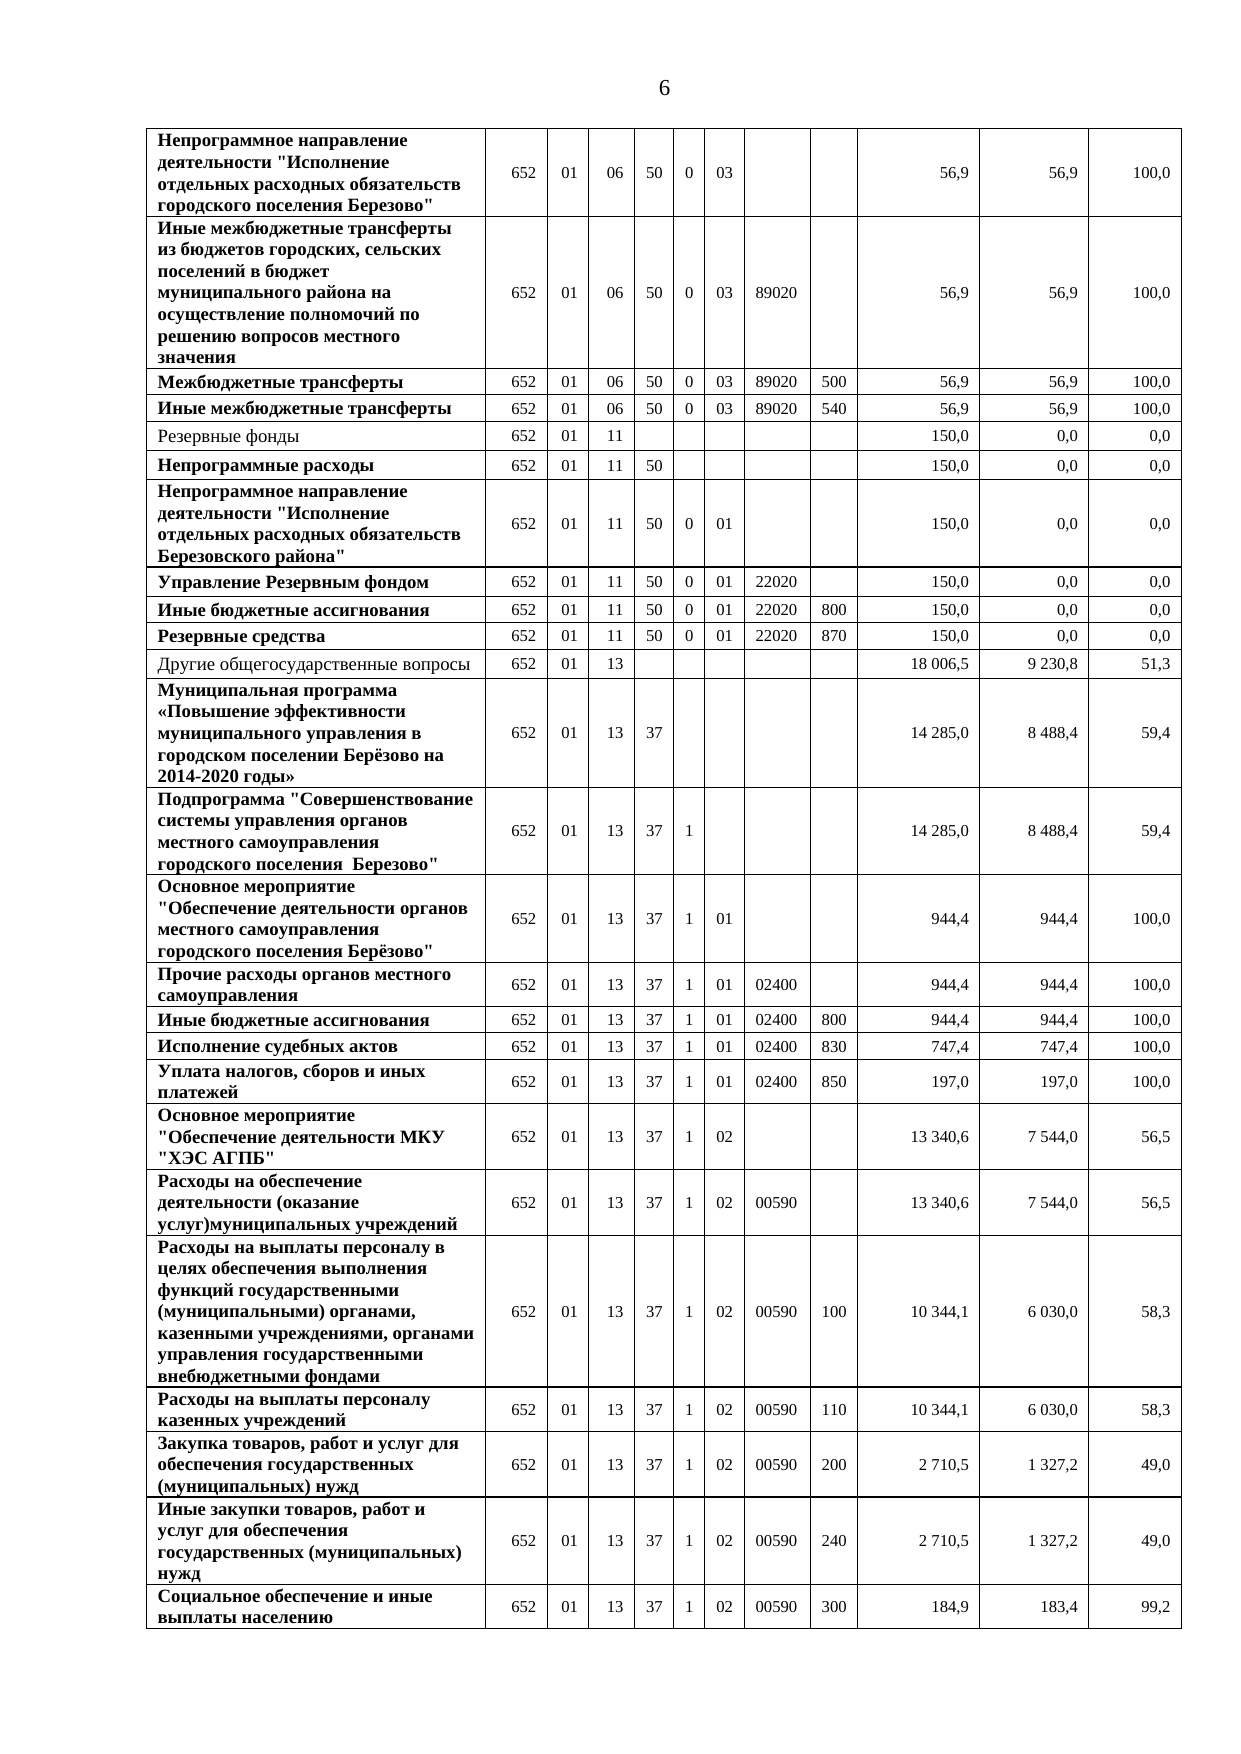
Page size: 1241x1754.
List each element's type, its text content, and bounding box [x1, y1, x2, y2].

table_cell [674, 422, 704, 450]
table_cell [811, 480, 857, 566]
table_cell 652 [486, 679, 547, 787]
table_cell 22020 [745, 568, 810, 596]
table_cell Резервные средства [147, 623, 485, 649]
table_cell [635, 650, 673, 678]
table_cell 56,9 [858, 217, 979, 368]
table_cell 1 [674, 1033, 704, 1059]
table_cell 652 [486, 650, 547, 678]
table_cell [745, 129, 810, 216]
table_cell Иные межбюджетные трансферты [147, 395, 485, 421]
table_cell 0,0 [980, 623, 1088, 649]
table_cell 13 [589, 788, 634, 874]
table_cell 11 [589, 422, 634, 450]
table_cell 652 [486, 1236, 547, 1386]
table_cell 2 710,5 [858, 1498, 979, 1584]
table_cell [745, 875, 810, 962]
table_cell 1 [674, 1007, 704, 1032]
table_cell [745, 679, 810, 787]
table_cell [811, 568, 857, 596]
table_cell 58,3 [1089, 1388, 1181, 1431]
table_cell 0,0 [980, 451, 1088, 479]
table_cell Муниципальная программа «Повышение эффективности муниципального управления в городском поселении Берёзово на 2014-2020 годы» [147, 679, 485, 787]
table_cell 870 [811, 623, 857, 649]
table_cell 37 [635, 1388, 673, 1431]
table_cell 02400 [745, 963, 810, 1006]
table_cell 1 [674, 1498, 704, 1584]
table_cell 00590 [745, 1170, 810, 1234]
table_cell [811, 1170, 857, 1234]
table_cell 56,9 [858, 395, 979, 421]
table_cell [811, 788, 857, 874]
table_cell 50 [635, 597, 673, 622]
table_cell 50 [635, 217, 673, 368]
table_cell 37 [635, 1585, 673, 1628]
table_cell 50 [635, 623, 673, 649]
table_cell 652 [486, 1060, 547, 1103]
table_cell 01 [705, 875, 744, 962]
table_cell 99,2 [1089, 1585, 1181, 1628]
table_cell 2 710,5 [858, 1432, 979, 1496]
table_cell Непрограммные расходы [147, 451, 485, 479]
table_cell [745, 788, 810, 874]
table_cell Расходы на выплаты персоналу казенных учреждений [147, 1388, 485, 1431]
table_cell 89020 [745, 369, 810, 394]
table_cell 03 [705, 369, 744, 394]
table_cell 100,0 [1089, 875, 1181, 962]
table_cell 9 230,8 [980, 650, 1088, 678]
table_cell 37 [635, 1170, 673, 1234]
table_cell 01 [548, 217, 588, 368]
table_cell 183,4 [980, 1585, 1088, 1628]
table_cell 13 [589, 650, 634, 678]
table_cell 01 [705, 1007, 744, 1032]
table_cell 02 [705, 1236, 744, 1386]
table_cell [705, 422, 744, 450]
table_cell 51,3 [1089, 650, 1181, 678]
table_cell [811, 422, 857, 450]
table_cell 01 [548, 369, 588, 394]
table_cell 652 [486, 1432, 547, 1496]
table_cell 0,0 [980, 597, 1088, 622]
table_cell Прочие расходы органов местного самоуправления [147, 963, 485, 1006]
table_cell Межбюджетные трансферты [147, 369, 485, 394]
table_cell 652 [486, 1033, 547, 1059]
table_cell 01 [548, 1060, 588, 1103]
table_cell 01 [548, 395, 588, 421]
table_cell 37 [635, 1007, 673, 1032]
table_cell 13 340,6 [858, 1170, 979, 1234]
table_cell 00590 [745, 1236, 810, 1386]
table_cell 1 327,2 [980, 1498, 1088, 1584]
table_cell [705, 679, 744, 787]
table_cell 1 [674, 963, 704, 1006]
table_cell 652 [486, 788, 547, 874]
table_cell 197,0 [858, 1060, 979, 1103]
table_cell 100,0 [1089, 1007, 1181, 1032]
table_cell 01 [705, 480, 744, 566]
table_cell 50 [635, 568, 673, 596]
table_cell 652 [486, 422, 547, 450]
table_cell 13 [589, 875, 634, 962]
table_cell 56,9 [980, 395, 1088, 421]
table_cell 01 [548, 623, 588, 649]
table_cell 540 [811, 395, 857, 421]
table_cell 13 [589, 1033, 634, 1059]
table_cell 652 [486, 1170, 547, 1234]
table_cell 37 [635, 1432, 673, 1496]
table_cell 0 [674, 129, 704, 216]
table_cell [811, 1104, 857, 1169]
table_cell 01 [548, 679, 588, 787]
table_cell [811, 217, 857, 368]
table_cell 652 [486, 369, 547, 394]
table_cell 89020 [745, 217, 810, 368]
table_cell 56,9 [858, 129, 979, 216]
table_cell [674, 650, 704, 678]
table_cell 652 [486, 963, 547, 1006]
table_cell Уплата налогов, сборов и иных платежей [147, 1060, 485, 1103]
table_cell 01 [548, 422, 588, 450]
table_cell [811, 129, 857, 216]
table_cell 13 [589, 1585, 634, 1628]
table_cell 13 [589, 1007, 634, 1032]
table_cell 13 [589, 1236, 634, 1386]
table_cell Исполнение судебных актов [147, 1033, 485, 1059]
table_cell 50 [635, 480, 673, 566]
table_cell 652 [486, 451, 547, 479]
table_cell 0,0 [980, 480, 1088, 566]
table_cell 01 [705, 1060, 744, 1103]
table_cell 01 [548, 1585, 588, 1628]
table_cell 1 [674, 1104, 704, 1169]
table_cell 01 [548, 963, 588, 1006]
table_cell 01 [548, 129, 588, 216]
table_cell 0,0 [980, 568, 1088, 596]
table_cell [811, 451, 857, 479]
table_cell 7 544,0 [980, 1170, 1088, 1234]
table_cell 6 030,0 [980, 1388, 1088, 1431]
table_cell 01 [548, 875, 588, 962]
table_cell 02400 [745, 1060, 810, 1103]
table_cell 100,0 [1089, 369, 1181, 394]
table_cell 0 [674, 480, 704, 566]
table_cell [745, 451, 810, 479]
table_cell 652 [486, 623, 547, 649]
table_cell 100,0 [1089, 1060, 1181, 1103]
table_cell 50 [635, 451, 673, 479]
table_cell 49,0 [1089, 1498, 1181, 1584]
table_cell 0,0 [1089, 597, 1181, 622]
table_cell [811, 650, 857, 678]
table_cell 944,4 [858, 963, 979, 1006]
table_cell [811, 875, 857, 962]
table_cell 00590 [745, 1388, 810, 1431]
table_cell [705, 451, 744, 479]
table_cell 02 [705, 1498, 744, 1584]
table_cell 7 544,0 [980, 1104, 1088, 1169]
table_cell 03 [705, 217, 744, 368]
table_cell 02400 [745, 1007, 810, 1032]
table_cell 652 [486, 1388, 547, 1431]
table_cell 652 [486, 875, 547, 962]
table_cell 1 [674, 1060, 704, 1103]
table_cell 06 [589, 217, 634, 368]
table_cell 197,0 [980, 1060, 1088, 1103]
table_cell 01 [548, 1388, 588, 1431]
table_cell 13 [589, 1388, 634, 1431]
table_cell 500 [811, 369, 857, 394]
table_cell 56,9 [980, 369, 1088, 394]
table_cell Управление Резервным фондом [147, 568, 485, 596]
table_cell Иные межбюджетные трансферты из бюджетов городских, сельских поселений в бюджет муниципального района на осуществление полномочий по решению вопросов местного значения [147, 217, 485, 368]
table_cell 01 [548, 1236, 588, 1386]
table_cell 02 [705, 1104, 744, 1169]
table_cell 50 [635, 369, 673, 394]
table_cell 184,9 [858, 1585, 979, 1628]
table_cell [811, 963, 857, 1006]
table_cell [745, 650, 810, 678]
table_cell 944,4 [980, 963, 1088, 1006]
table_cell 02 [705, 1585, 744, 1628]
table_cell 10 344,1 [858, 1236, 979, 1386]
table_cell 13 [589, 1498, 634, 1584]
table_cell 652 [486, 480, 547, 566]
table_cell [745, 1104, 810, 1169]
table_cell 944,4 [858, 1007, 979, 1032]
table_cell 13 [589, 1104, 634, 1169]
table_cell 944,4 [858, 875, 979, 962]
table_cell 13 [589, 1060, 634, 1103]
table_cell [635, 422, 673, 450]
table_cell 652 [486, 568, 547, 596]
table_cell 01 [705, 597, 744, 622]
table_cell 652 [486, 1498, 547, 1584]
table_cell 652 [486, 1104, 547, 1169]
table_cell [674, 679, 704, 787]
table_cell 13 [589, 1170, 634, 1234]
table_cell 13 [589, 963, 634, 1006]
table_cell 01 [548, 1498, 588, 1584]
table_cell 01 [548, 1007, 588, 1032]
table_cell 100,0 [1089, 395, 1181, 421]
table_cell 01 [548, 1104, 588, 1169]
table_cell 0,0 [1089, 451, 1181, 479]
table_cell 18 006,5 [858, 650, 979, 678]
table_cell 1 [674, 1236, 704, 1386]
table_cell 01 [548, 1432, 588, 1496]
table_cell Непрограммное направление деятельности "Исполнение отдельных расходных обязательств городского поселения Березово" [147, 129, 485, 216]
table_cell 652 [486, 597, 547, 622]
table_cell 49,0 [1089, 1432, 1181, 1496]
table_cell 01 [548, 1170, 588, 1234]
table_cell 02 [705, 1170, 744, 1234]
table_cell 747,4 [858, 1033, 979, 1059]
table_cell 50 [635, 129, 673, 216]
table_cell 10 344,1 [858, 1388, 979, 1431]
table_cell Социальное обеспечение и иные выплаты населению [147, 1585, 485, 1628]
table_cell 830 [811, 1033, 857, 1059]
table_cell 22020 [745, 623, 810, 649]
table_cell [811, 679, 857, 787]
table_cell 50 [635, 395, 673, 421]
table_cell 0,0 [980, 422, 1088, 450]
table_cell 652 [486, 217, 547, 368]
table_cell 1 [674, 875, 704, 962]
table_cell 13 [589, 679, 634, 787]
table_cell 1 [674, 788, 704, 874]
table_cell 11 [589, 480, 634, 566]
table_cell 56,9 [980, 129, 1088, 216]
table_cell 1 327,2 [980, 1432, 1088, 1496]
table_cell 06 [589, 129, 634, 216]
table_cell 0,0 [1089, 568, 1181, 596]
table_cell 00590 [745, 1432, 810, 1496]
table_cell 150,0 [858, 568, 979, 596]
table_cell 652 [486, 1585, 547, 1628]
table_cell 58,3 [1089, 1236, 1181, 1386]
table_cell 14 285,0 [858, 679, 979, 787]
table_cell 800 [811, 597, 857, 622]
table_cell 11 [589, 623, 634, 649]
table_cell 150,0 [858, 451, 979, 479]
table_cell 0,0 [1089, 623, 1181, 649]
table_cell [745, 422, 810, 450]
table_cell 01 [548, 1033, 588, 1059]
table_cell Основное мероприятие "Обеспечение деятельности органов местного самоуправления городского поселения Берёзово" [147, 875, 485, 962]
table_cell 652 [486, 395, 547, 421]
table_cell 100,0 [1089, 129, 1181, 216]
table_cell 37 [635, 1236, 673, 1386]
table_cell 37 [635, 679, 673, 787]
table_cell Основное мероприятие "Обеспечение деятельности МКУ "ХЭС АГПБ" [147, 1104, 485, 1169]
table_cell 01 [548, 788, 588, 874]
table_cell 37 [635, 1498, 673, 1584]
table_cell 89020 [745, 395, 810, 421]
table_cell Расходы на обеспечение деятельности (оказание услуг)муниципальных учреждений [147, 1170, 485, 1234]
table_cell 1 [674, 1388, 704, 1431]
table_cell 850 [811, 1060, 857, 1103]
table_cell 0 [674, 369, 704, 394]
table_cell 100,0 [1089, 963, 1181, 1006]
table_cell Иные бюджетные ассигнования [147, 597, 485, 622]
table_cell 100,0 [1089, 217, 1181, 368]
table_cell [745, 480, 810, 566]
table_cell 56,5 [1089, 1170, 1181, 1234]
table_cell 03 [705, 395, 744, 421]
table_cell 6 030,0 [980, 1236, 1088, 1386]
table_cell 8 488,4 [980, 679, 1088, 787]
table_cell 11 [589, 568, 634, 596]
table_cell 11 [589, 451, 634, 479]
table_cell [705, 650, 744, 678]
table_cell Другие общегосударственные вопросы [147, 650, 485, 678]
table_cell 56,9 [858, 369, 979, 394]
table_cell 02400 [745, 1033, 810, 1059]
table_cell 11 [589, 597, 634, 622]
table_cell 02 [705, 1388, 744, 1431]
table_cell 150,0 [858, 422, 979, 450]
table_cell Закупка товаров, работ и услуг для обеспечения государственных (муниципальных) нужд [147, 1432, 485, 1496]
table_cell 1 [674, 1170, 704, 1234]
table_cell Подпрограмма "Совершенствование системы управления органов местного самоуправления городского поселения Березово" [147, 788, 485, 874]
table_cell 01 [705, 623, 744, 649]
table_cell 01 [705, 963, 744, 1006]
table_cell 01 [548, 568, 588, 596]
table_cell [674, 451, 704, 479]
table_cell 150,0 [858, 597, 979, 622]
table_cell Иные закупки товаров, работ и услуг для обеспечения государственных (муниципальных) нужд [147, 1498, 485, 1584]
table_cell Иные бюджетные ассигнования [147, 1007, 485, 1032]
table_cell 1 [674, 1432, 704, 1496]
table_cell 0 [674, 568, 704, 596]
table_cell 800 [811, 1007, 857, 1032]
table_cell Резервные фонды [147, 422, 485, 450]
table_cell 01 [705, 1033, 744, 1059]
table_cell 37 [635, 788, 673, 874]
table_cell 00590 [745, 1585, 810, 1628]
table_cell 200 [811, 1432, 857, 1496]
table_cell 652 [486, 1007, 547, 1032]
table_cell 37 [635, 1060, 673, 1103]
table_cell 01 [548, 650, 588, 678]
table_cell 652 [486, 129, 547, 216]
table_cell 300 [811, 1585, 857, 1628]
table_cell 13 340,6 [858, 1104, 979, 1169]
table_cell 37 [635, 1104, 673, 1169]
table_cell 1 [674, 1585, 704, 1628]
table_cell 944,4 [980, 875, 1088, 962]
table_cell 747,4 [980, 1033, 1088, 1059]
table_cell 0 [674, 395, 704, 421]
table_cell 01 [548, 480, 588, 566]
table_cell 01 [705, 568, 744, 596]
table_cell 01 [548, 451, 588, 479]
table_cell 100 [811, 1236, 857, 1386]
table_cell 0 [674, 597, 704, 622]
table_cell 110 [811, 1388, 857, 1431]
table_cell 37 [635, 875, 673, 962]
table_cell 37 [635, 963, 673, 1006]
table_cell 0 [674, 623, 704, 649]
table_cell 240 [811, 1498, 857, 1584]
table_cell [705, 788, 744, 874]
table_cell 0,0 [1089, 480, 1181, 566]
table_cell 8 488,4 [980, 788, 1088, 874]
table_cell 56,9 [980, 217, 1088, 368]
table_cell Непрограммное направление деятельности "Исполнение отдельных расходных обязательств Березовского района" [147, 480, 485, 566]
table_cell 150,0 [858, 480, 979, 566]
table_cell 0 [674, 217, 704, 368]
table_cell 13 [589, 1432, 634, 1496]
table_cell 150,0 [858, 623, 979, 649]
table_cell 944,4 [980, 1007, 1088, 1032]
table_cell 06 [589, 369, 634, 394]
table_cell 01 [548, 597, 588, 622]
table_cell 02 [705, 1432, 744, 1496]
table_cell 56,5 [1089, 1104, 1181, 1169]
table_cell 14 285,0 [858, 788, 979, 874]
table_cell 59,4 [1089, 679, 1181, 787]
table_cell 100,0 [1089, 1033, 1181, 1059]
table_cell 03 [705, 129, 744, 216]
table_cell 37 [635, 1033, 673, 1059]
table_cell 22020 [745, 597, 810, 622]
table_cell 59,4 [1089, 788, 1181, 874]
table_cell 00590 [745, 1498, 810, 1584]
table_cell Расходы на выплаты персоналу в целях обеспечения выполнения функций государственными (муниципальными) органами, казенными учреждениями, органами управления государственными внебюджетными фондами [147, 1236, 485, 1386]
table_cell 0,0 [1089, 422, 1181, 450]
table_cell 06 [589, 395, 634, 421]
